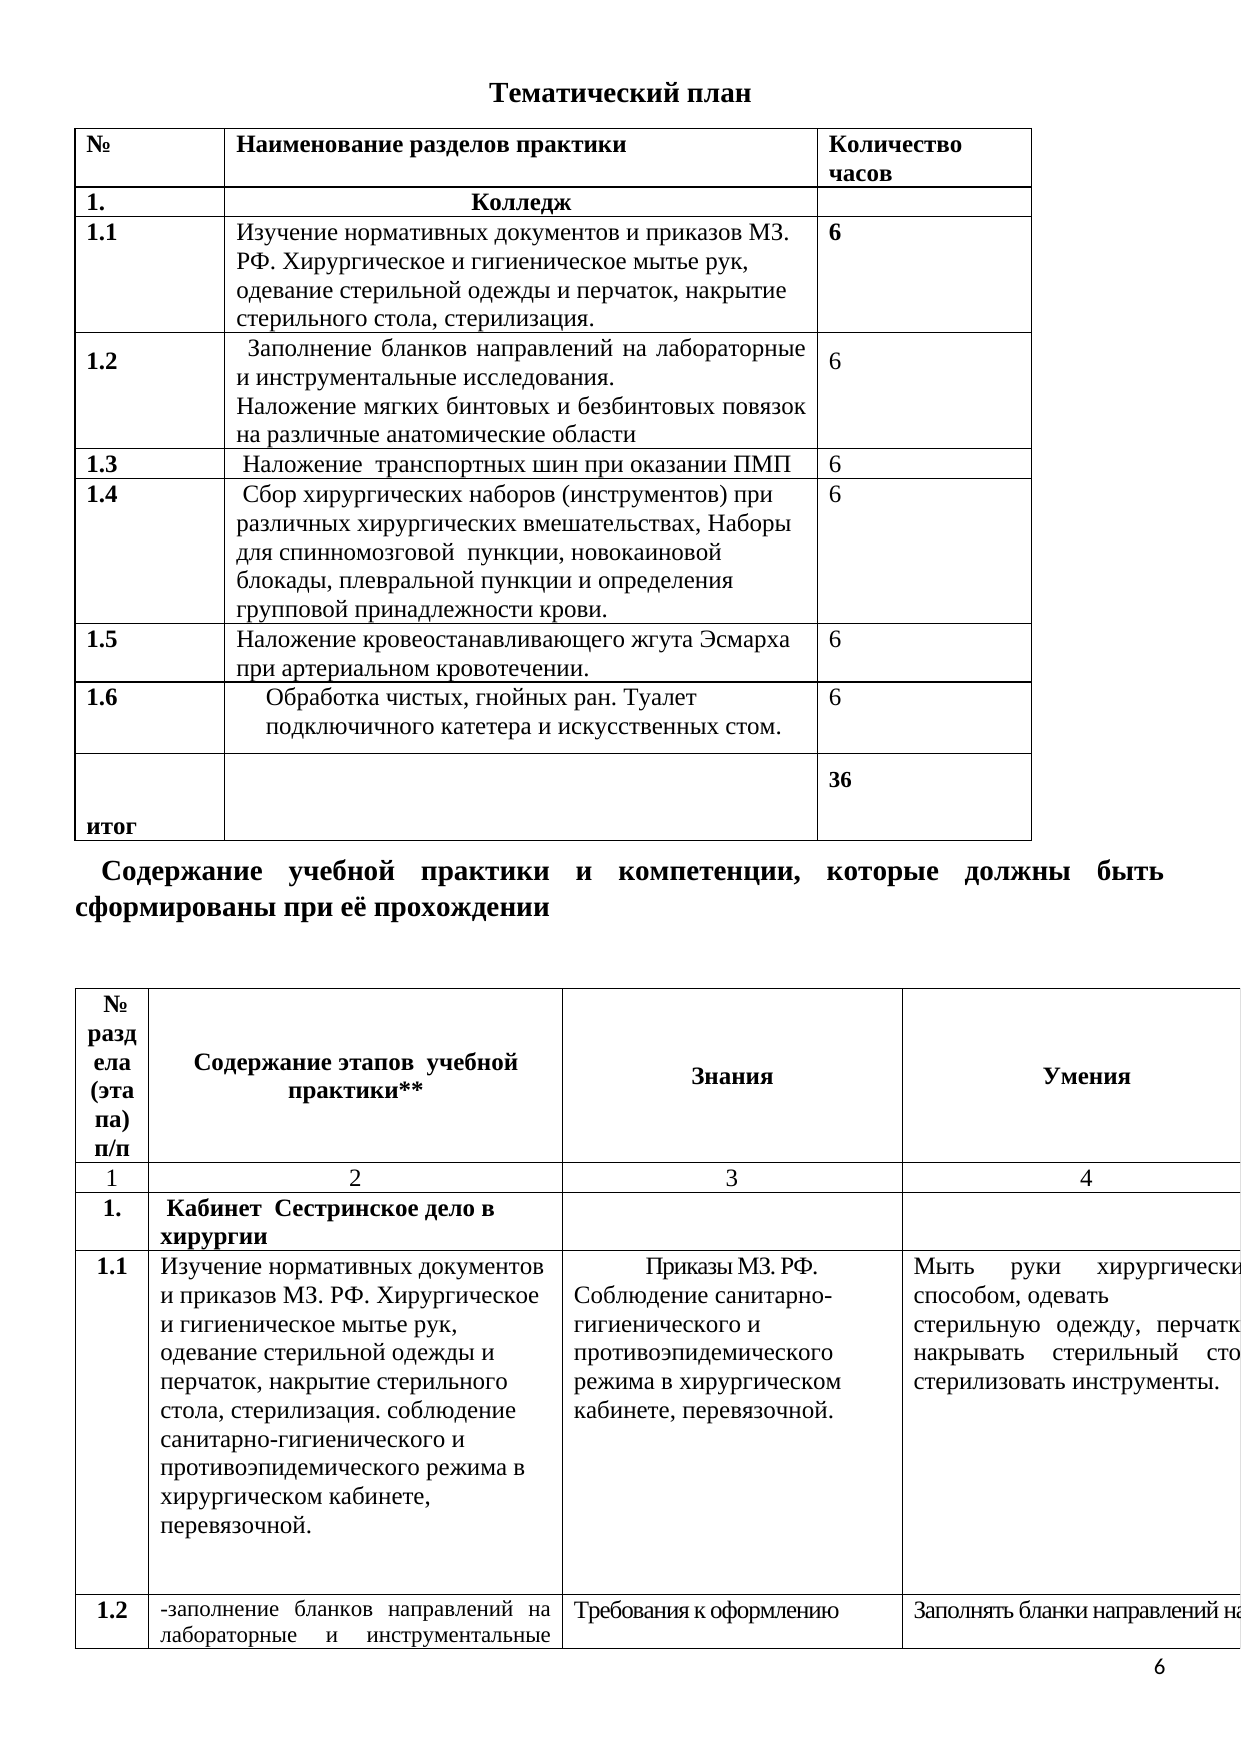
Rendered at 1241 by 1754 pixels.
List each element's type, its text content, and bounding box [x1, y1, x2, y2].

table_cell 6 [818, 479, 1031, 623]
table_cell [903, 1193, 1240, 1250]
table_cell Сбор хирургических наборов (инструментов) при различных хирургических вмешательствах, Наборы для спинномозговой пункции, новокаиновой блокады, плевральной пункции и определения групповой принадлежности крови. [225, 479, 817, 623]
table_cell 3 [563, 1163, 902, 1192]
table_cell 6 [818, 449, 1031, 478]
text Содержание учебной практики и компетенции, которые должны быть сформированы при её прохождении [75, 853, 1165, 923]
table_cell Наложение транспортных шин при оказании ПМП [225, 449, 817, 478]
table_cell 1.5 [76, 624, 224, 681]
table_header Знания [563, 989, 902, 1162]
table_header Содержание этапов учебной практики** [149, 989, 562, 1162]
table_cell Мыть руки хирургическим способом, одевать стерильную одежду, перчатки, накрывать стерильный стол, стерилизовать инструменты. [903, 1251, 1240, 1594]
table_cell 1.1 [76, 1251, 148, 1594]
table_cell 2 [149, 1163, 562, 1192]
table_cell 6 [818, 217, 1031, 332]
table_header Количество часов [818, 129, 1031, 186]
table_cell Наложение кровеостанавливающего жгута Эсмарха при артериальном кровотечении. [225, 624, 817, 681]
table_header Наименование разделов практики [225, 129, 817, 186]
table_cell Обработка чистых, гнойных ран. Туалет подключичного катетера и искусственных стом. [225, 683, 817, 752]
table_cell [225, 754, 817, 840]
table_cell 1.3 [76, 449, 224, 478]
table_cell 1.6 [76, 683, 224, 752]
table_cell 6 [818, 683, 1031, 752]
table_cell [563, 1595, 902, 1648]
text Тематический план [75, 75, 1165, 108]
table_cell 4 [903, 1163, 1240, 1192]
table_cell Кабинет Сестринское дело в хирургии [149, 1193, 562, 1250]
table_cell 36 [818, 754, 1031, 840]
table_cell 6 [818, 333, 1031, 448]
table_cell 1.1 [76, 217, 224, 332]
table_cell Изучение нормативных документов и приказов МЗ. РФ. Хирургическое и гигиеническое мытье рук, одевание стерильной одежды и перчаток, накрытие стерильного стола, стерилизация. [225, 217, 817, 332]
table_cell 1 [76, 1163, 148, 1192]
table_cell Заполнение бланков направлений на лабораторные и инструментальные исследования. Наложение мягких бинтовых и безбинтовых повязок на различные анатомические области [225, 333, 817, 448]
table_cell [818, 188, 1031, 216]
table_cell 1.2 [76, 1595, 148, 1648]
table_header Умения [903, 989, 1240, 1162]
table_cell 6 [818, 624, 1031, 681]
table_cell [149, 1595, 562, 1648]
table_header № [76, 129, 224, 186]
table_cell 1.2 [76, 333, 224, 448]
table_cell Изучение нормативных документов и приказов МЗ. РФ. Хирургическое и гигиеническое мытье рук, одевание стерильной одежды и перчаток, накрытие стерильного стола, стерилизация. соблюдение санитарно-гигиенического и противоэпидемического режима в хирургическом кабинете, перевязочной. [149, 1251, 562, 1594]
table_cell Колледж [225, 188, 817, 216]
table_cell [903, 1595, 1240, 1648]
table_cell Приказы МЗ. РФ. Соблюдение санитарно-гигиенического и противоэпидемического режима в хирургическом кабинете, перевязочной. [563, 1251, 902, 1594]
table_cell итог [76, 754, 224, 840]
table_cell 1. [76, 1193, 148, 1250]
table_cell 1. [76, 188, 224, 216]
table_cell 1.4 [76, 479, 224, 623]
table_header № раздела (этапа) п/п [76, 989, 148, 1162]
table_cell [563, 1193, 902, 1250]
